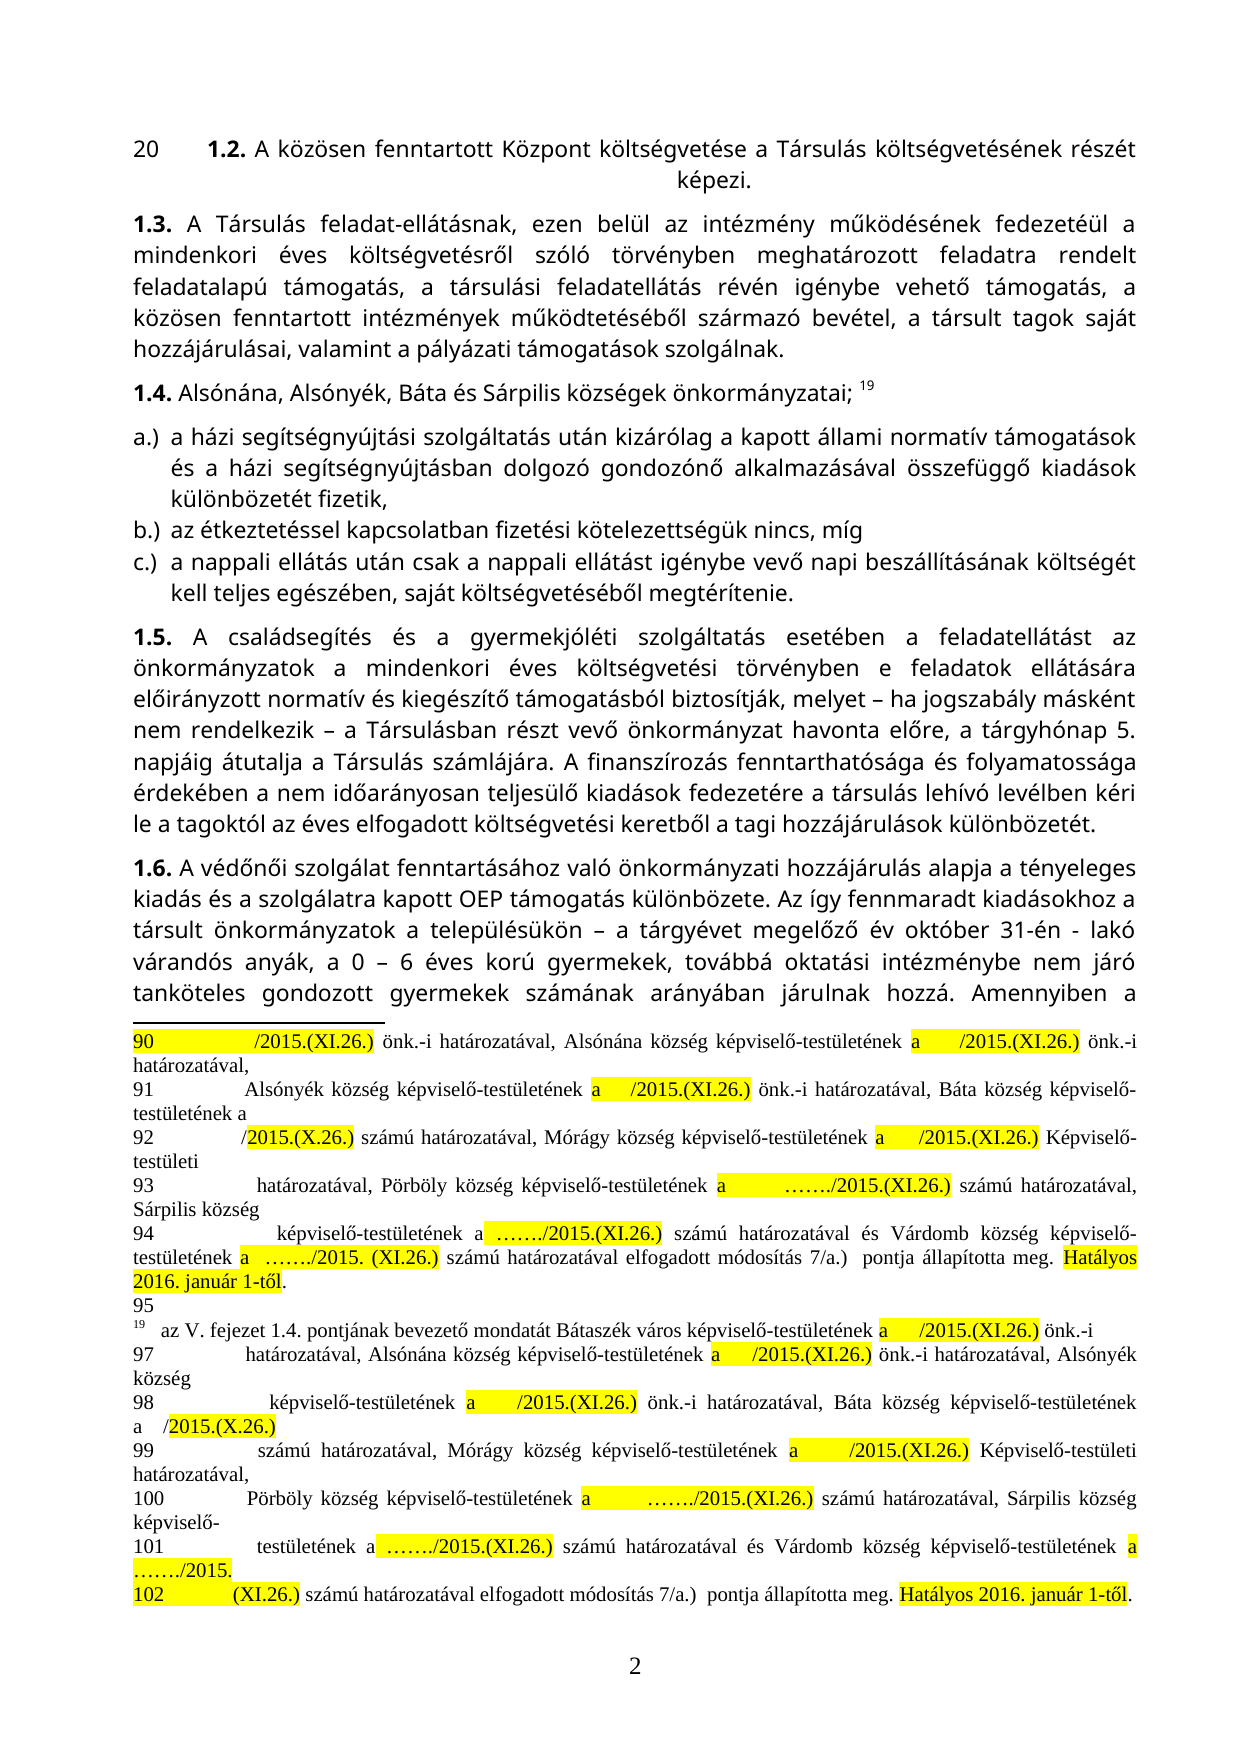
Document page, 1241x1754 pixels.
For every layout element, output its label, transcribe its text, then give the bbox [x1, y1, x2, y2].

list az étkeztetéssel kapcsolatban fizetési kötelezettségük nincs, míg [133, 514, 1137, 545]
text 1.5. A családsegítés és a gyermekjóléti szolgáltatás esetében a feladatellátást az önkormányzatok a mindenkori éves költségvetési törvényben e feladatok ellátására előirányzott normatív és kiegészítő támogatásból biztosítják, melyet – ha jogszabály másként nem rendelkezik – a Társulásban részt vevő önkormányzat havonta előre, a tárgyhónap 5. napjáig átutalja a Társulás számlájára. A finanszírozás fenntarthatósága és folyamatossága érdekében a nem időarányosan teljesülő kiadások fedezetére a társulás lehívó levélben kéri le a tagoktól az éves elfogadott költségvetési keretből a tagi hozzájárulások különbözetét. [133, 620, 1137, 839]
text 1.6. A védőnői szolgálat fenntartásához való önkormányzati hozzájárulás alapja a tényeleges kiadás és a szolgálatra kapott OEP támogatás különbözete. Az így fennmaradt kiadásokhoz a társult önkormányzatok a településükön – a tárgyévet megelőző év október 31-én - lakó várandós anyák, a 0 – 6 éves korú gyermekek, továbbá oktatási intézménybe nem járó tanköteles gondozott gyermekek számának arányában járulnak hozzá. Amennyiben a Társulásban részt vevő önkormányzatnak fizetési kötelezettsége keletkezik e téren, annak havonta előre, a tárgyhónap 5. napjáig kell eleget tenniük. A finanszírozás fenntarthatósága és folyamatossága érdekében a nem időarányosan teljesülő kiadások fedezetére a társulás lehívó levélben kéri le a tagoktól az éves elfogadott költségvetési keretből a tagi hozzájárulások különbözetét. [133, 852, 1137, 1008]
list a nappali ellátás után csak a nappali ellátást igénybe vevő napi beszállításának költségét kell teljes egészében, saját költségvetéséből megtérítenie. [133, 545, 1137, 608]
text 1.3. A Társulás feladat-ellátásnak, ezen belül az intézmény működésének fedezetéül a mindenkori éves költségvetésről szóló törvényben meghatározott feladatra rendelt feladatalapú támogatás, a társulási feladatellátás révén igénybe vehető támogatás, a közösen fenntartott intézmények működtetéséből származó bevétel, a társult tagok saját hozzájárulásai, valamint a pályázati támogatások szolgálnak. [133, 208, 1137, 364]
text 1.4. Alsónána, Alsónyék, Báta és Sárpilis községek önkormányzatai; [133, 377, 1137, 408]
list a házi segítségnyújtási szolgáltatás után kizárólag a kapott állami normatív támogatások és a házi segítségnyújtásban dolgozó gondozónő alkalmazásával összefüggő kiadások különbözetét fizetik, [133, 420, 1137, 514]
text 1.2. A közösen fenntartott Központ költségvetése a Társulás költségvetésének részét képezi. [133, 133, 1137, 195]
